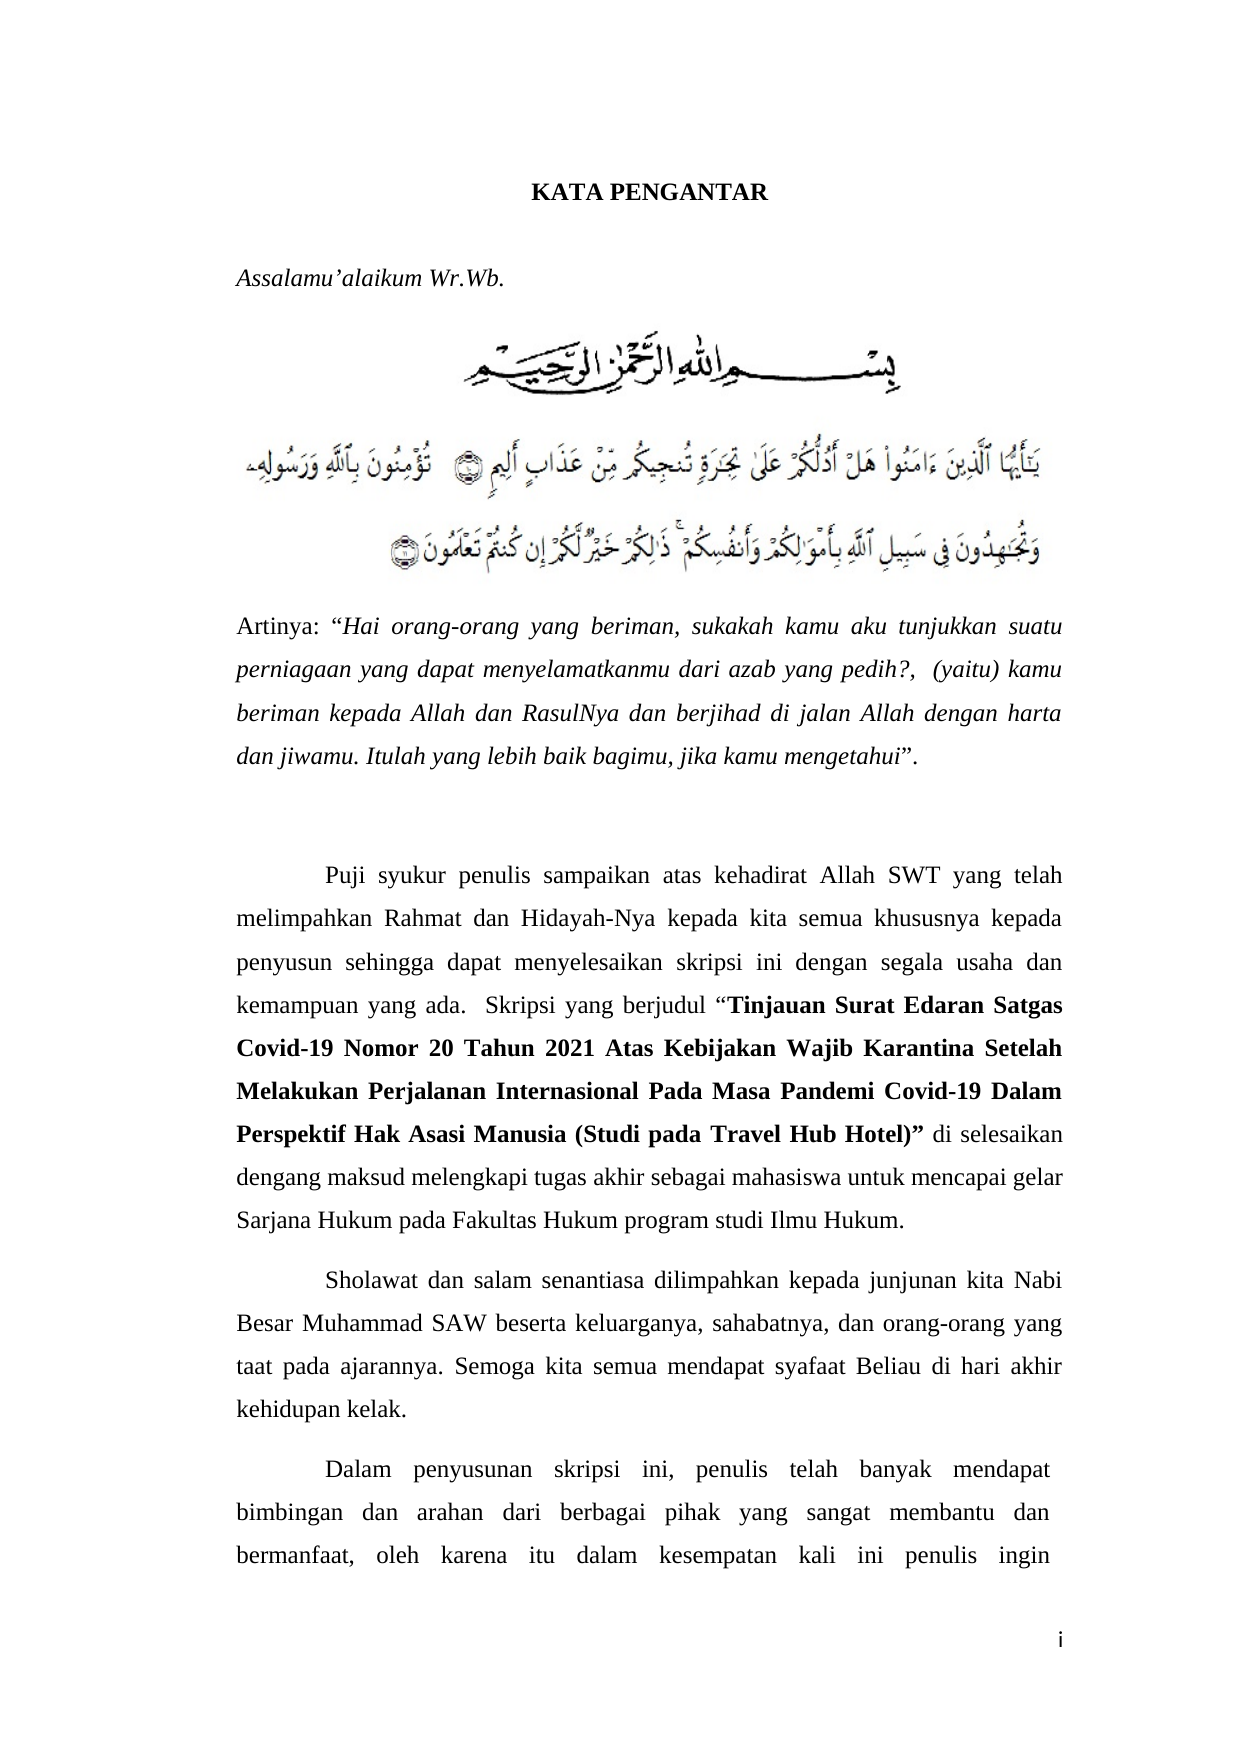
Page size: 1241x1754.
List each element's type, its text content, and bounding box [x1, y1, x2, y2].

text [236, 1454, 1051, 1569]
text Sholawat dan salam senantiasa dilimpahkan kepada junjunan kita Nabi Besar Muhammad SAW beserta keluarganya, sahabatnya, dan orang-orang yang taat pada ajarannya. Semoga kita semua mendapat syafaat Beliau di hari akhir kehidupan kelak. [236, 1265, 1063, 1423]
text Puji syukur penulis sampaikan atas kehadirat Allah SWT yang telah melimpahkan Rahmat dan Hidayah-Nya kepada kita semua khususnya kepada penyusun sehingga dapat menyelesaikan skripsi ini dengan segala usaha dan kemampuan yang ada. Skripsi yang berjudul “Tinjauan Surat Edaran Satgas Covid-19 Nomor 20 Tahun 2021 Atas Kebijakan Wajib Karantina Setelah Melakukan Perjalanan Internasional Pada Masa Pandemi Covid-19 Dalam Perspektif Hak Asasi Manusia (Studi pada Travel Hub Hotel)” di selesaikan dengang maksud melengkapi tugas akhir sebagai mahasiswa untuk mencapai gelar Sarjana Hukum pada Fakultas Hukum program studi Ilmu Hukum. [236, 860, 1063, 1234]
text Assalamu’alaikum Wr.Wb. [236, 263, 1050, 292]
subtitle KATA PENGANTAR [236, 177, 1063, 206]
picture [236, 313, 1055, 593]
text Artinya: “Hai orang-orang yang beriman, sukakah kamu aku tunjukkan suatu perniagaan yang dapat menyelamatkanmu dari azab yang pedih?, (yaitu) kamu beriman kepada Allah dan RasulNya dan berjihad di jalan Allah dengan harta dan jiwamu. Itulah yang lebih baik bagimu, jika kamu mengetahui”. [236, 611, 1063, 769]
